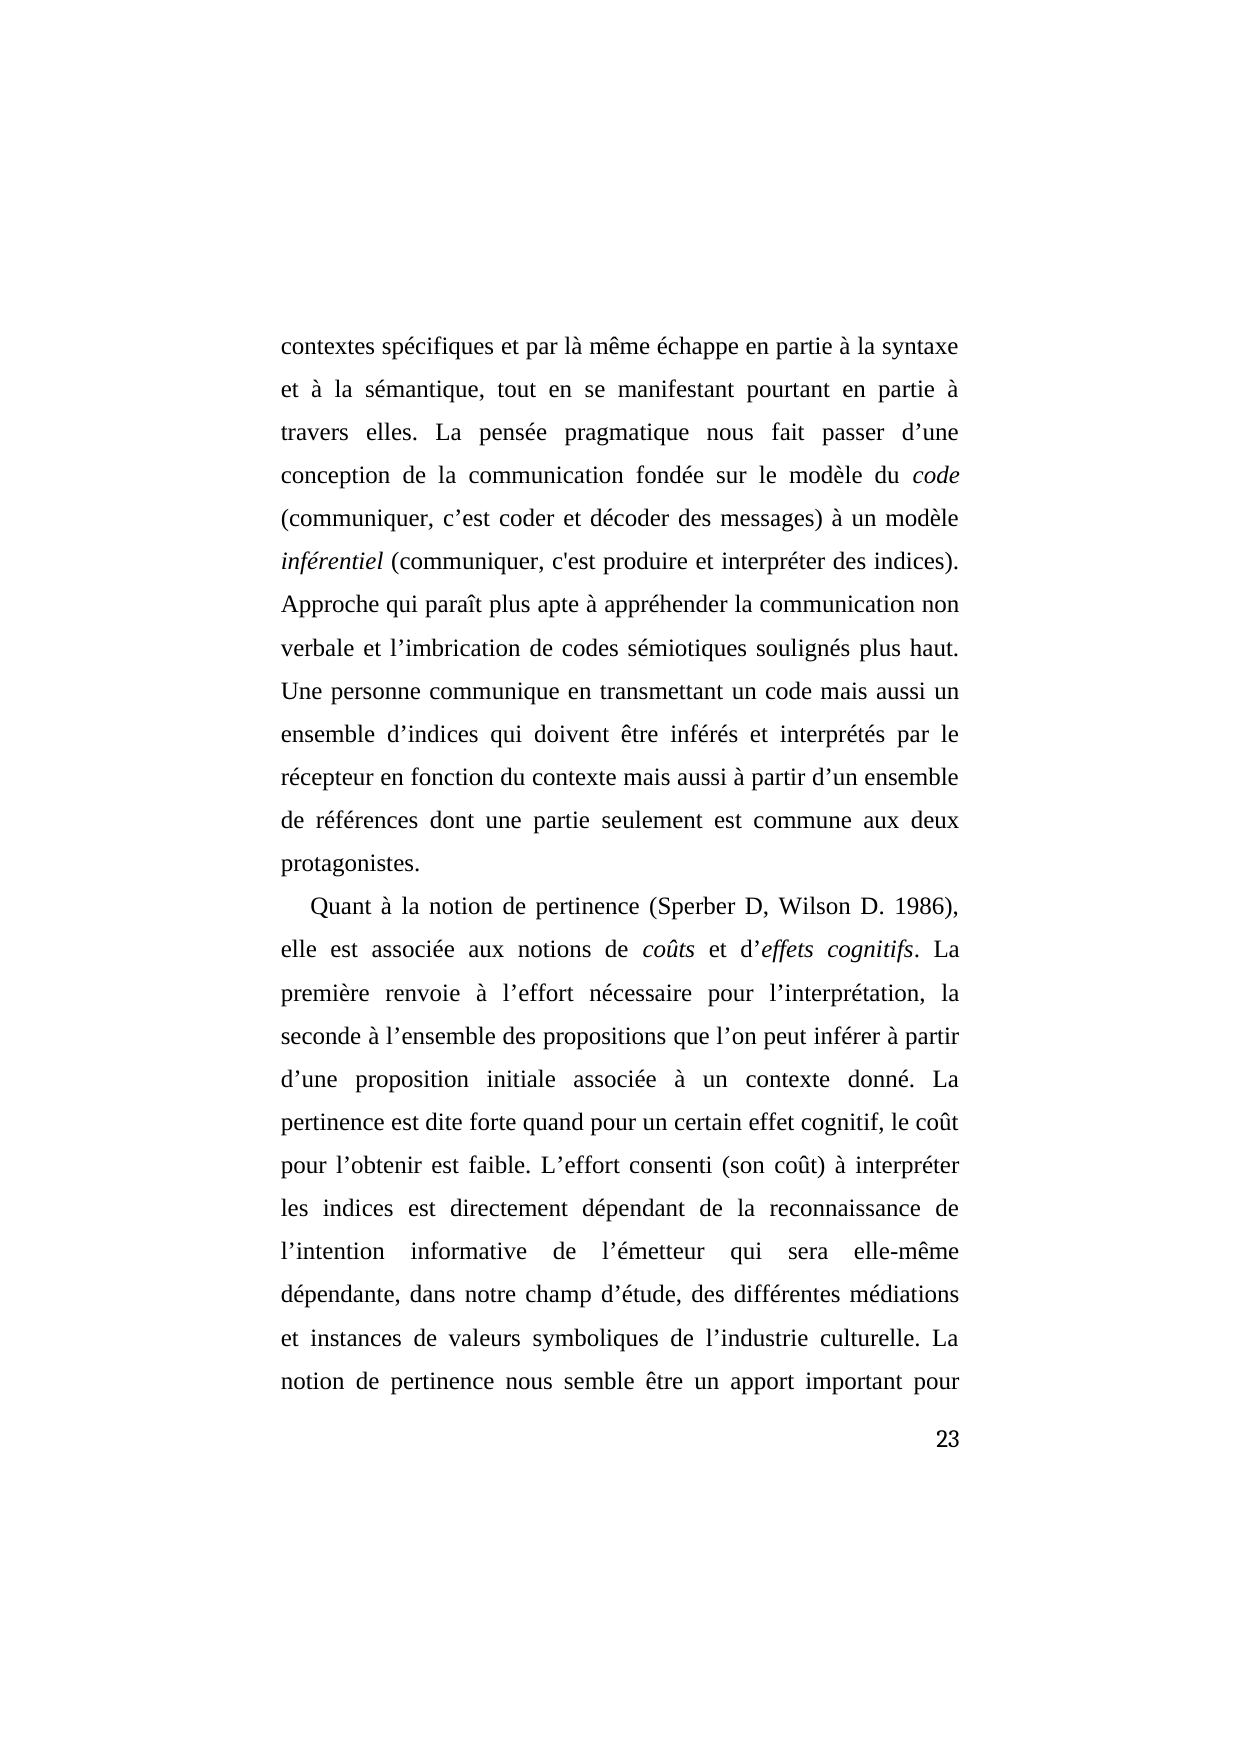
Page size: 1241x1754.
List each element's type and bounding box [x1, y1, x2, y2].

text [281, 331, 960, 877]
text [281, 891, 960, 1394]
